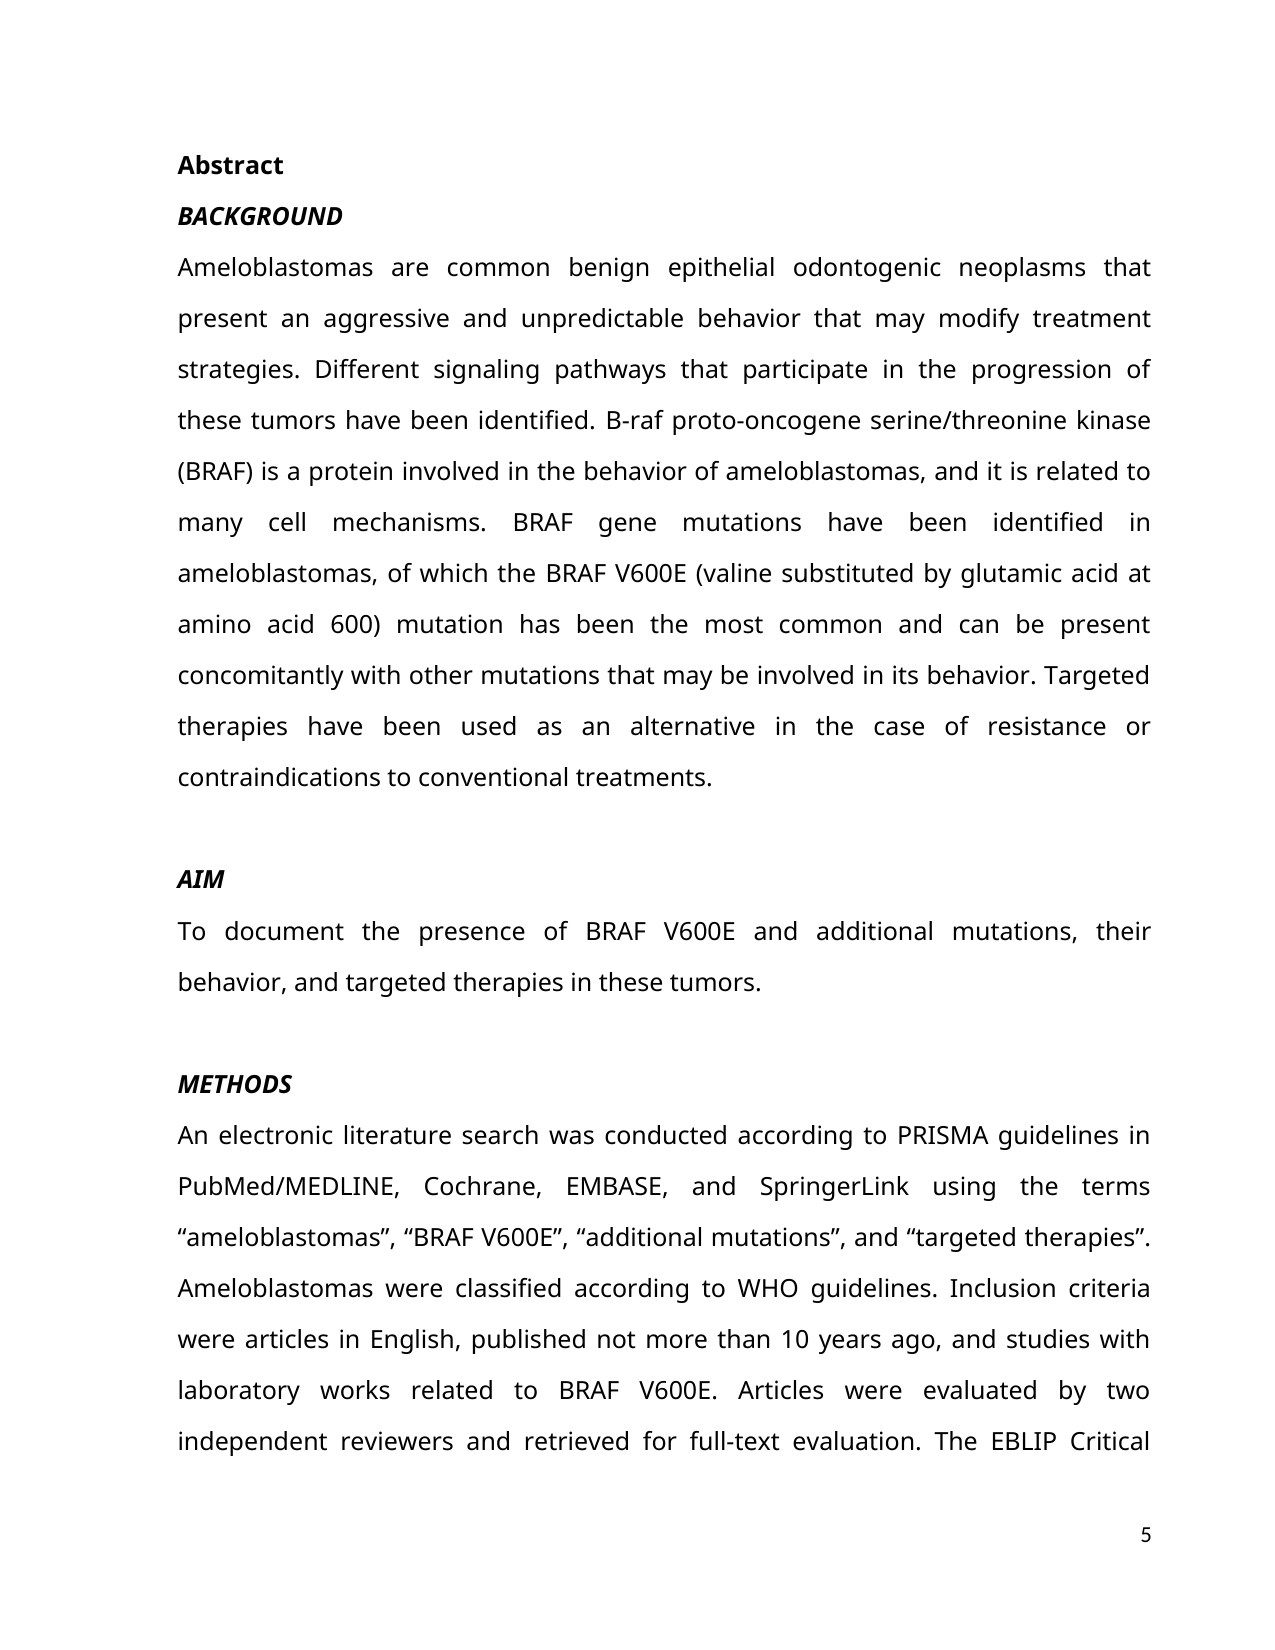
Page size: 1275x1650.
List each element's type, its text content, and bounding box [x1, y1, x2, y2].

text METHODS [177, 1066, 1152, 1100]
text Ameloblastomas are common benign epithelial odontogenic neoplasms that present an aggressive and unpredictable behavior that may modify treatment strategies. Different signaling pathways that participate in the progression of these tumors have been identified. B-raf proto-oncogene serine/threonine kinase (BRAF) is a protein involved in the behavior of ameloblastomas, and it is related to many cell mechanisms. BRAF gene mutations have been identified in ameloblastomas, of which the BRAF V600E (valine substituted by glutamic acid at amino acid 600) mutation has been the most common and can be present concomitantly with other mutations that may be involved in its behavior. Targeted therapies have been used as an alternative in the case of resistance or contraindications to conventional treatments. [177, 250, 1152, 794]
text To document the presence of BRAF V600E and additional mutations, their behavior, and targeted therapies in these tumors. [177, 913, 1152, 998]
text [177, 1117, 1152, 1458]
text BACKGROUND [177, 199, 1152, 233]
text AIM [177, 862, 1152, 896]
text Abstract [177, 148, 1152, 182]
